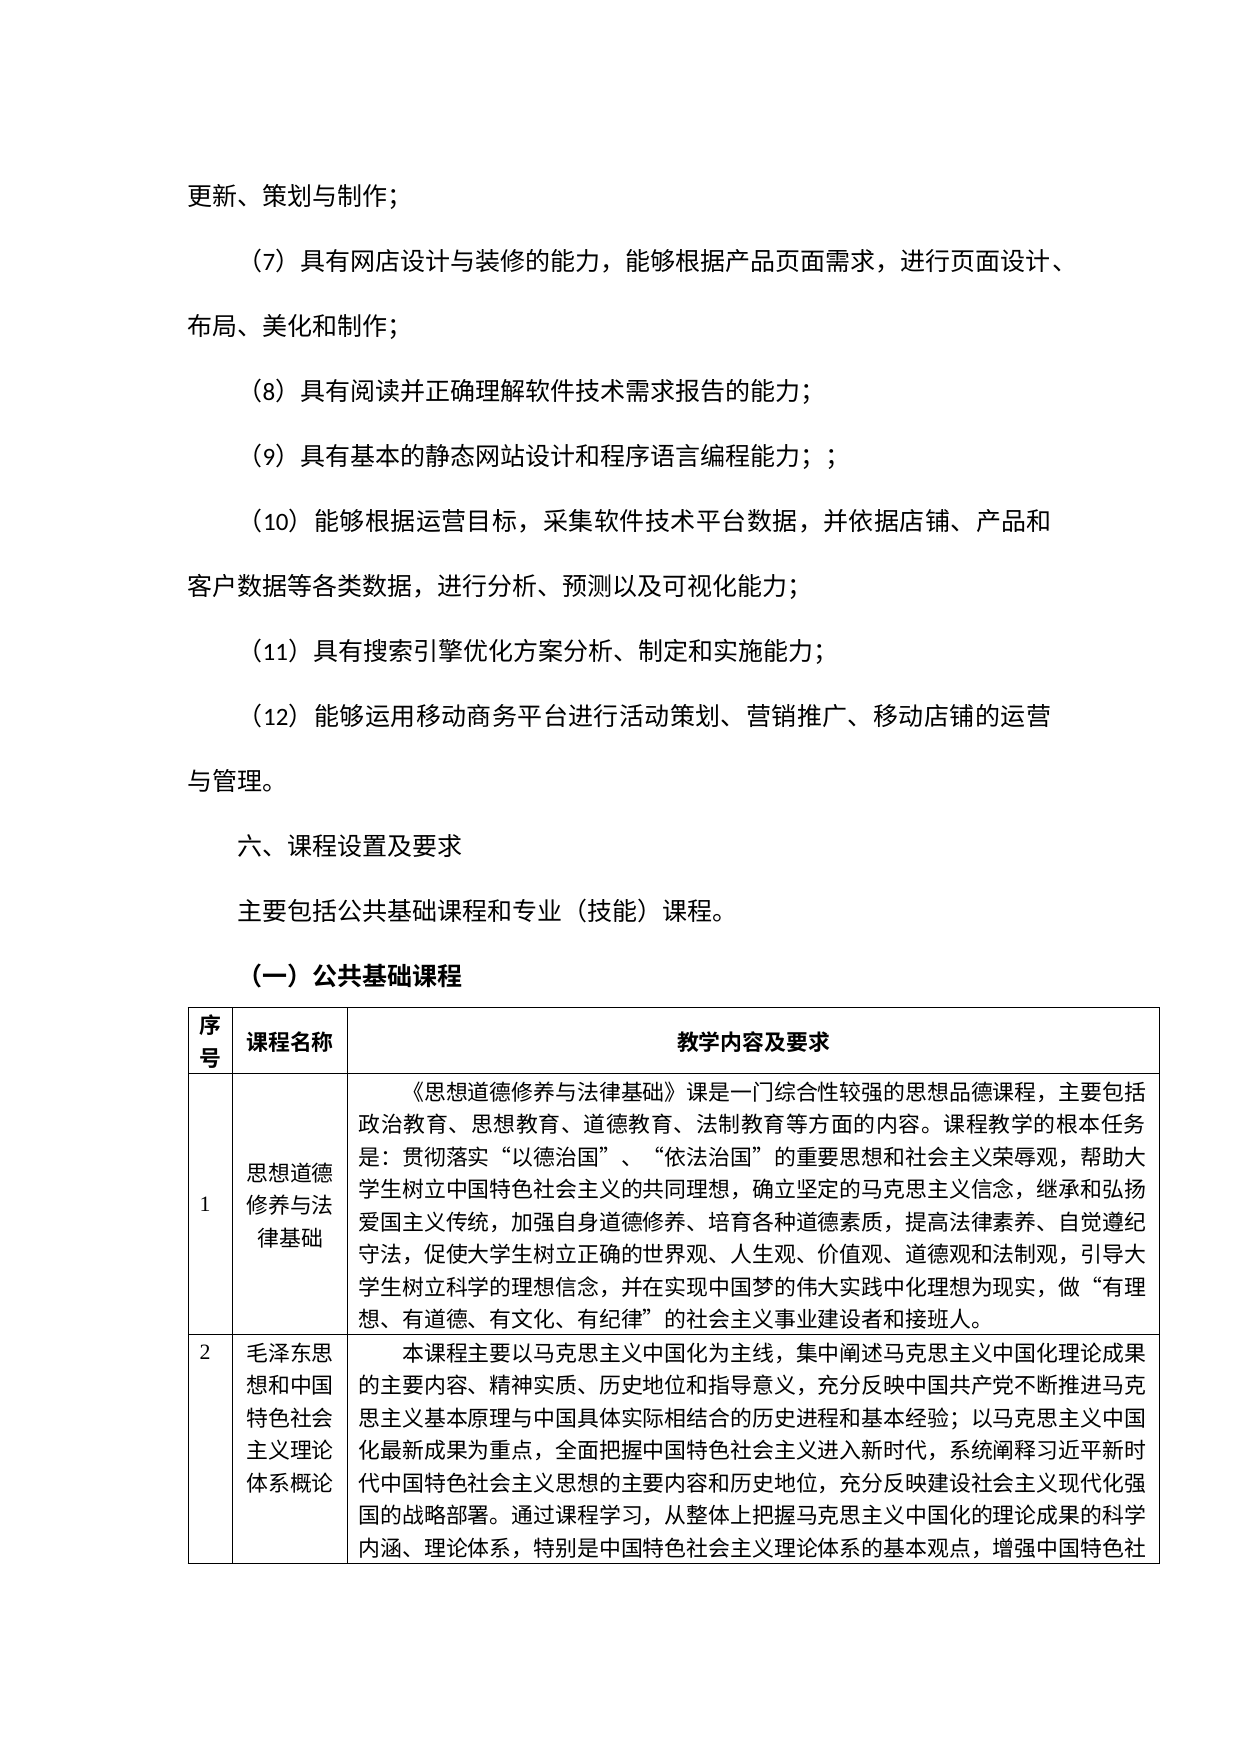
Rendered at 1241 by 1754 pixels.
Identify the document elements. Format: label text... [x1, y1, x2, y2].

text 主要包括公共基础课程和专业（技能）课程。 [187, 877, 1053, 942]
table_header 教学内容及要求 [348, 1008, 1159, 1073]
text （9）具有基本的静态网站设计和程序语言编程能力；； [187, 422, 1053, 487]
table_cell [348, 1335, 1159, 1563]
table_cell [233, 1335, 347, 1563]
text （11）具有搜索引擎优化方案分析、制定和实施能力； [187, 617, 1053, 682]
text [187, 162, 1053, 227]
text （7）具有网店设计与装修的能力，能够根据产品页面需求，进行页面设计、布局、美化和制作； [187, 227, 1053, 357]
text 六、课程设置及要求 [187, 812, 1053, 877]
text （12）能够运用移动商务平台进行活动策划、营销推广、移动店铺的运营与管理。 [187, 682, 1053, 812]
text （一）公共基础课程 [187, 942, 1053, 1007]
table_cell 1 [189, 1074, 232, 1334]
table_header 序号 [189, 1008, 232, 1073]
text （8）具有阅读并正确理解软件技术需求报告的能力； [187, 357, 1053, 422]
text （10）能够根据运营目标，采集软件技术平台数据，并依据店铺、产品和客户数据等各类数据，进行分析、预测以及可视化能力； [187, 487, 1053, 617]
table_header 课程名称 [233, 1008, 347, 1073]
table_cell 2 [189, 1335, 232, 1563]
table_cell 《思想道德修养与法律基础》课是一门综合性较强的思想品德课程，主要包括政治教育、思想教育、道德教育、法制教育等方面的内容。课程教学的根本任务是：贯彻落实“以德治国”、“依法治国”的重要思想和社会主义荣辱观，帮助大学生树立中国特色社会主义的共同理想，确立坚定的马克思主义信念，继承和弘扬爱国主义传统，加强自身道德修养、培育各种道德素质，提高法律素养、自觉遵纪守法，促使大学生树立正确的世界观、人生观、价值观、道德观和法制观，引导大学生树立科学的理想信念，并在实现中国梦的伟大实践中化理想为现实，做“有理想、有道德、有文化、有纪律”的社会主义事业建设者和接班人。 [348, 1074, 1159, 1334]
table_cell 思想道德修养与法律基础 [233, 1074, 347, 1334]
